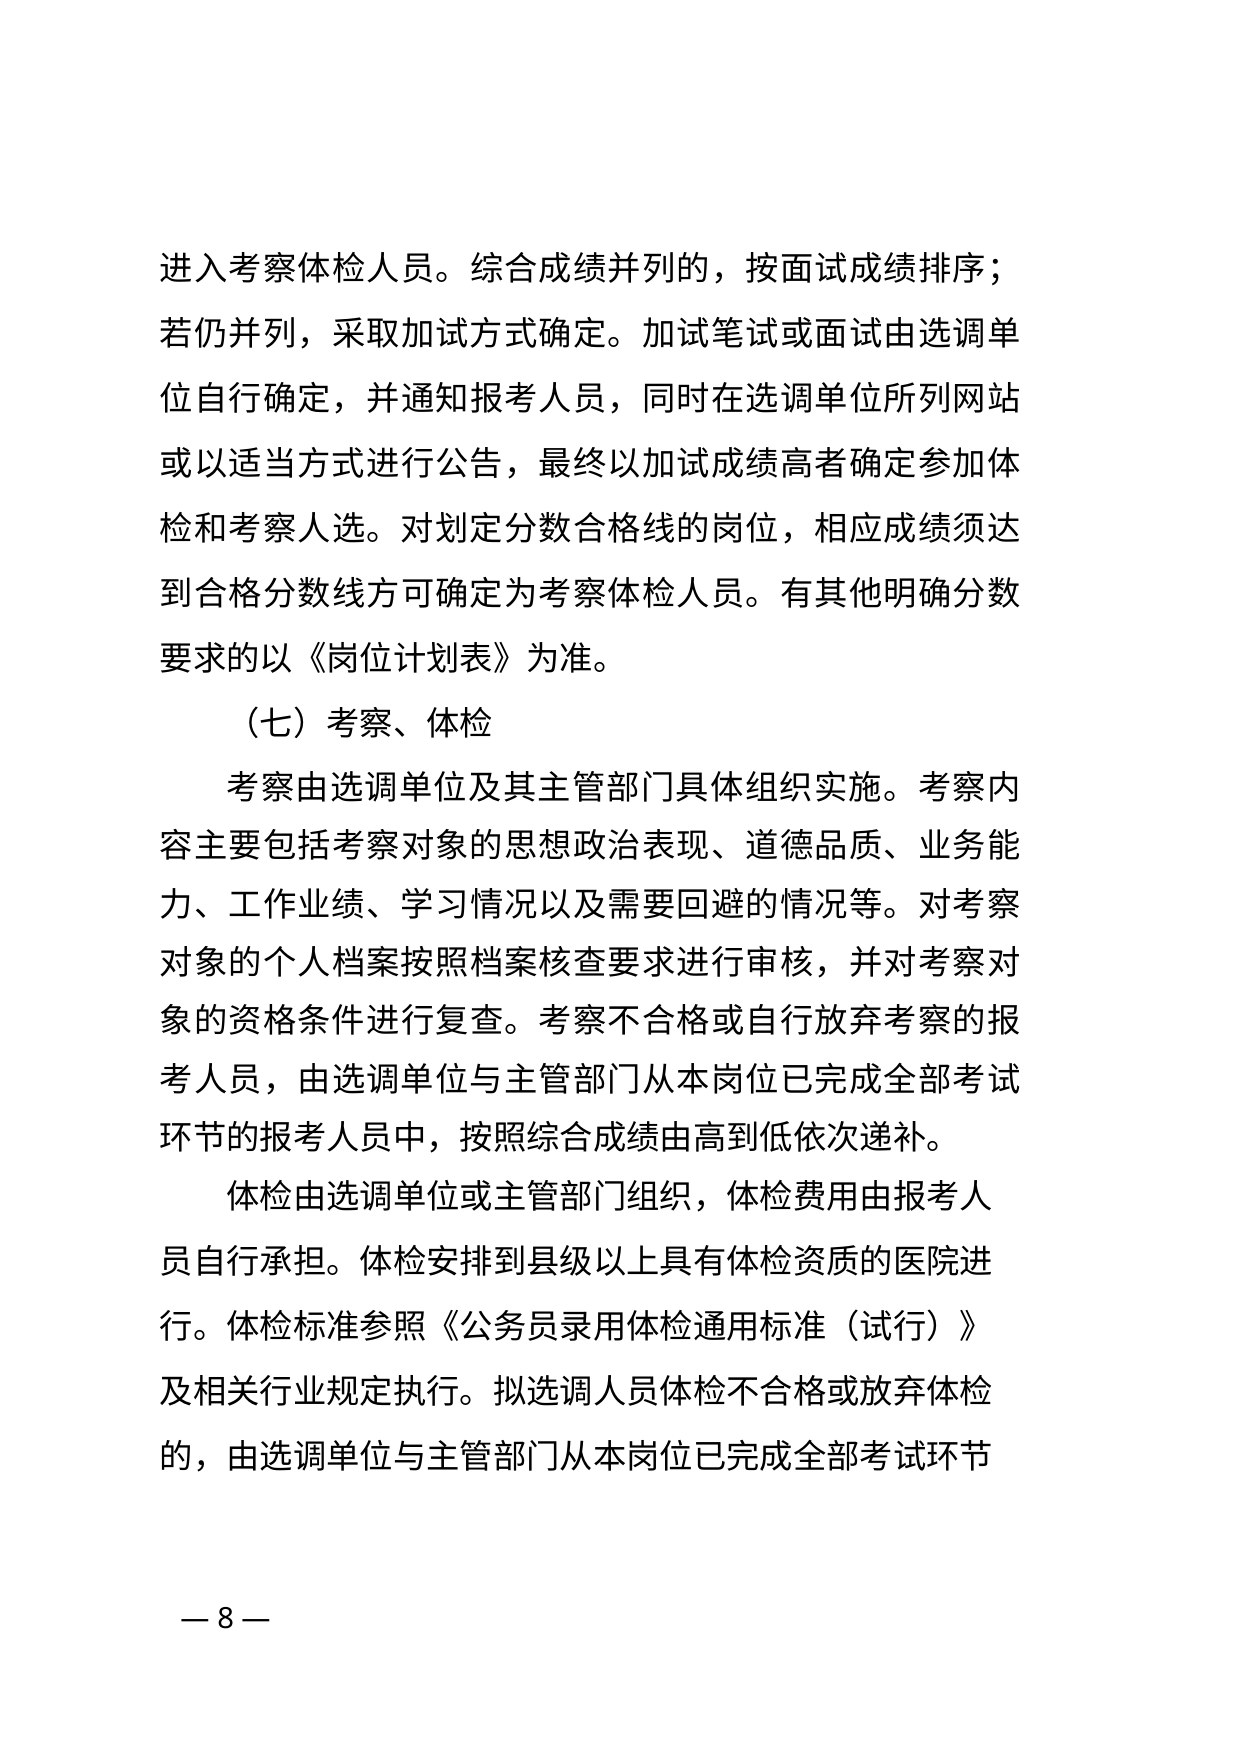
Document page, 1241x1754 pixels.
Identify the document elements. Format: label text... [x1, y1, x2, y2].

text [159, 233, 1022, 688]
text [159, 1161, 1022, 1486]
text 考察由选调单位及其主管部门具体组织实施。考察内容主要包括考察对象的思想政治表现、道德品质、业务能力、工作业绩、学习情况以及需要回避的情况等。对考察对象的个人档案按照档案核查要求进行审核，并对考察对象的资格条件进行复查。考察不合格或自行放弃考察的报考人员，由选调单位与主管部门从本岗位已完成全部考试环节的报考人员中，按照综合成绩由高到低依次递补。 [159, 753, 1022, 1161]
text （七）考察、体检 [159, 688, 1015, 753]
